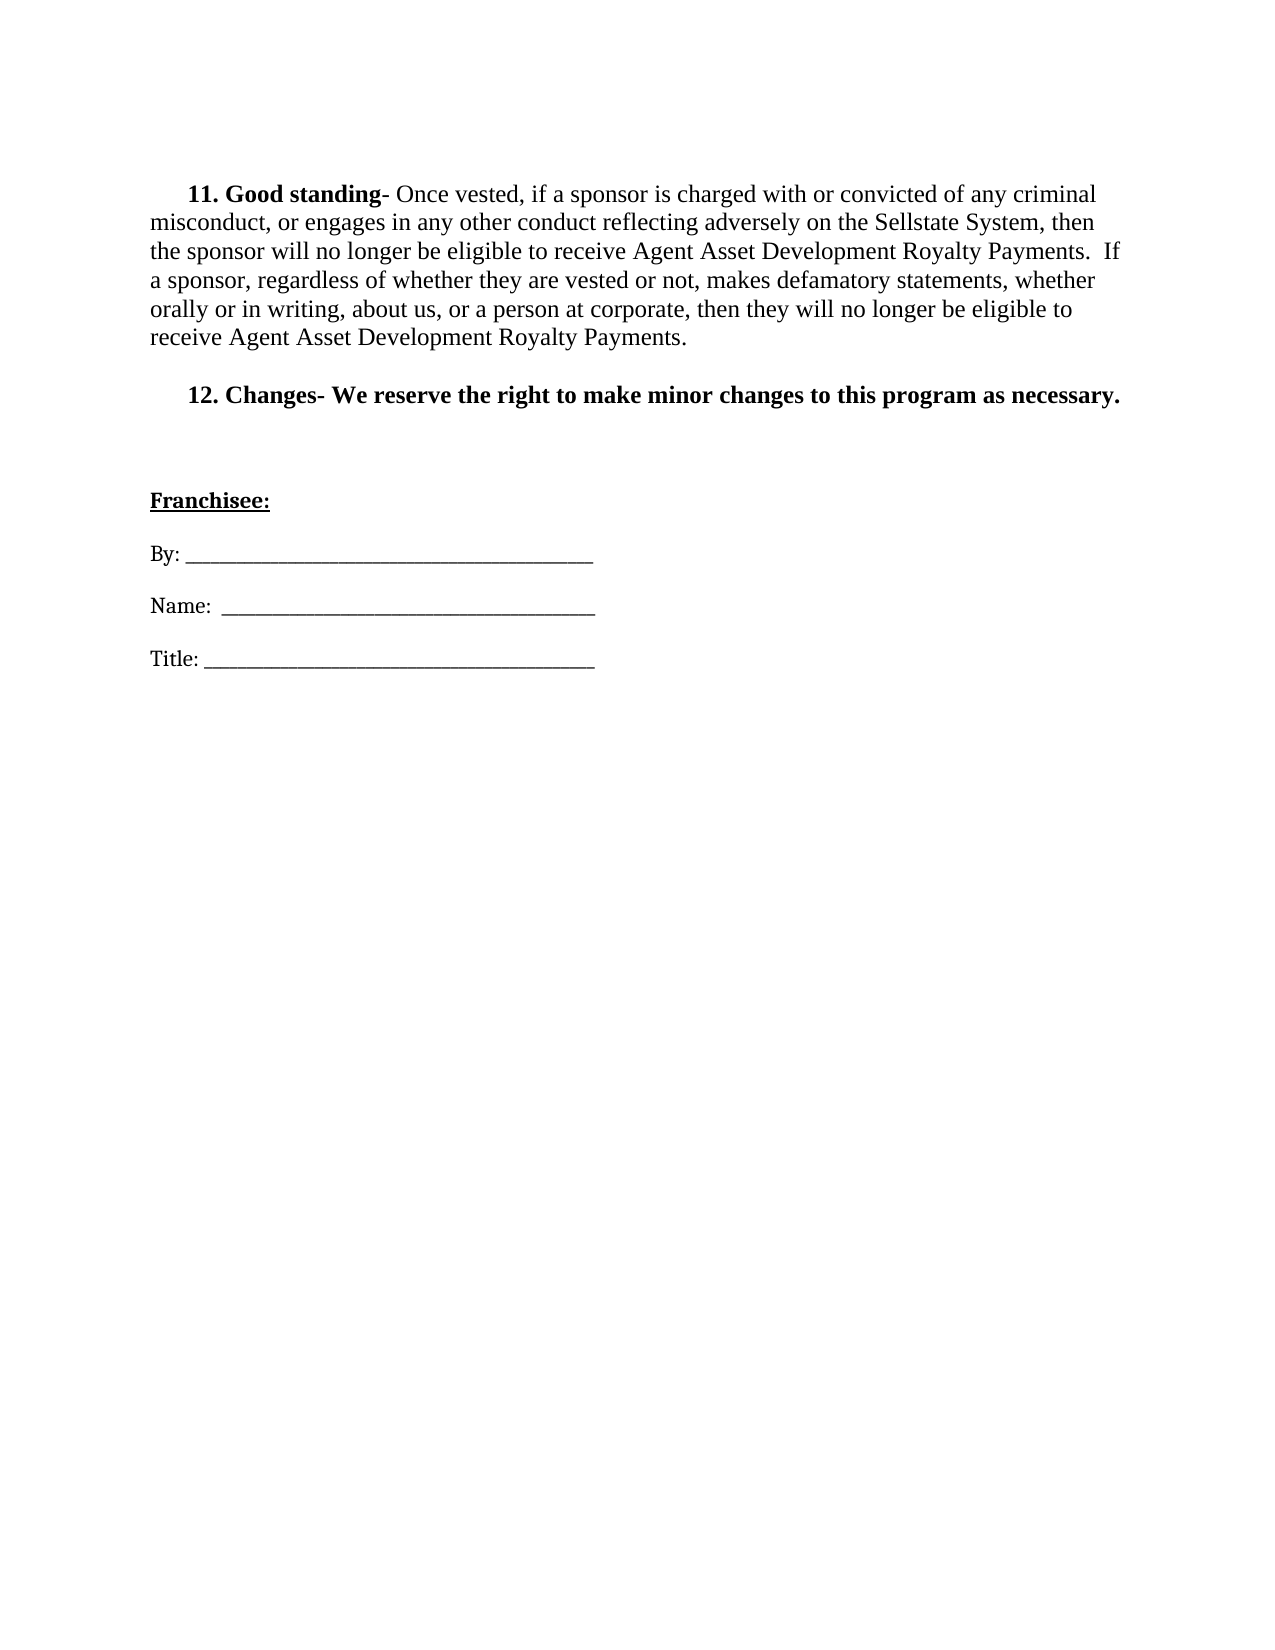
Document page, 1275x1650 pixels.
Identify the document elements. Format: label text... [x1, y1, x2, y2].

list Good standing- Once vested, if a sponsor is charged with or convicted of any criminal misconduct, or engages in any other conduct reflecting adversely on the Sellstate System, then the sponsor will no longer be eligible to receive Agent Asset Development Royalty Payments. If a sponsor, regardless of whether they are vested or not, makes defamatory statements, whether orally or in writing, about us, or a person at corporate, then they will no longer be eligible to receive Agent Asset Development Royalty Payments. [150, 179, 1125, 351]
text By: ________________________________________________ [150, 541, 1125, 567]
text Name: ____________________________________________ [150, 593, 1125, 619]
list Changes- We reserve the right to make minor changes to this program as necessary. [187, 380, 1125, 409]
text Title: ______________________________________________ [150, 646, 1125, 672]
text Franchisee: [150, 488, 1065, 514]
